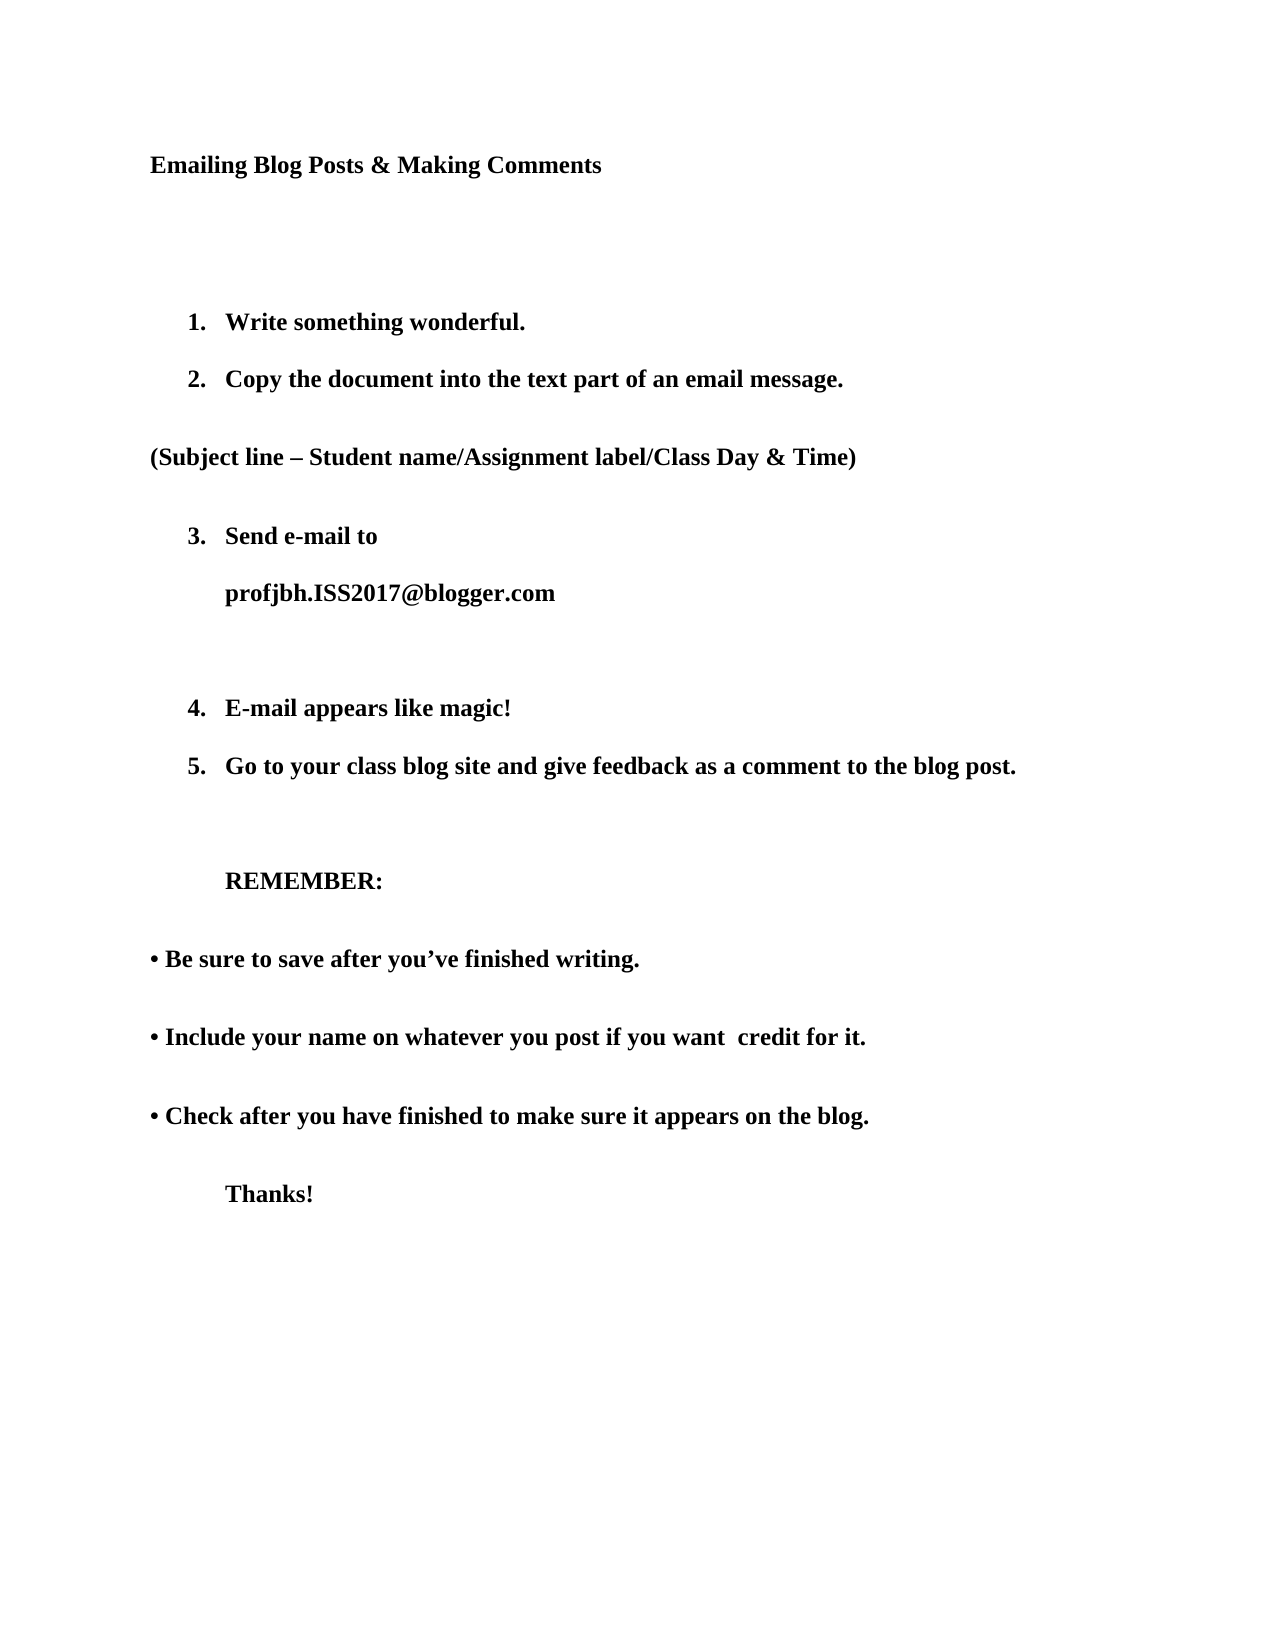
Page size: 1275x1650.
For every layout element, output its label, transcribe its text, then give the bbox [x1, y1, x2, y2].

list Send e-mail to [187, 521, 1125, 549]
text Emailing Blog Posts & Making Comments [150, 150, 1125, 179]
list Go to your class blog site and give feedback as a comment to the blog post. [187, 751, 1125, 779]
text (Subject line – Student name/Assignment label/Class Day & Time) [150, 442, 1125, 471]
list Write something wonderful. [187, 307, 1125, 335]
text • Check after you have finished to make sure it appears on the blog. [150, 1101, 1125, 1129]
list REMEMBER: [225, 866, 1125, 894]
list E-mail appears like magic! [187, 693, 1125, 722]
text • Be sure to save after you’ve finished writing. [150, 944, 1125, 973]
list profjbh.ISS2017@blogger.com [225, 578, 1125, 607]
list Thanks! [225, 1179, 1125, 1208]
text • Include your name on whatever you post if you want credit for it. [150, 1022, 1125, 1051]
list Copy the document into the text part of an email message. [187, 364, 1125, 393]
